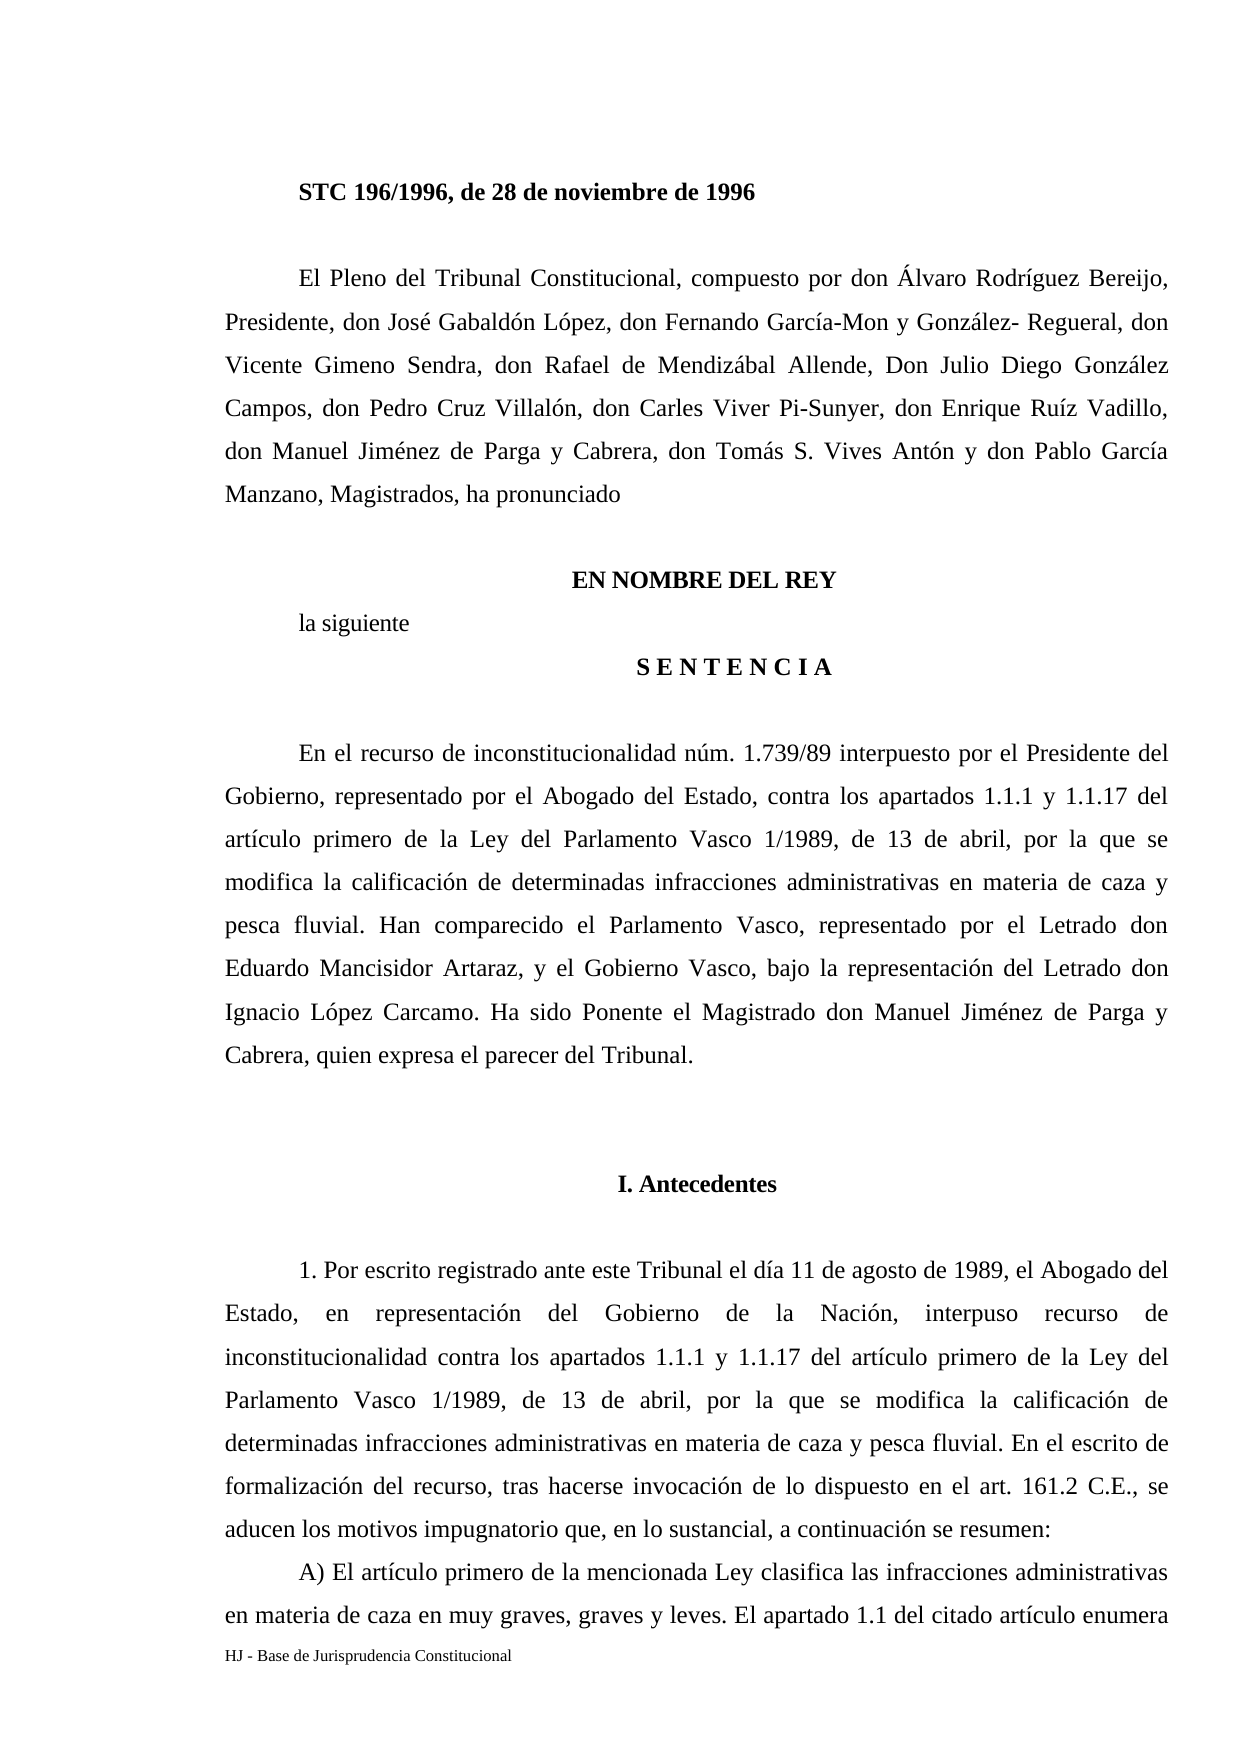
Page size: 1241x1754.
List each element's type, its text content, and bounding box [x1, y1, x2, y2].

text I. Antecedentes [224, 1169, 1169, 1198]
text STC 196/1996, de 28 de noviembre de 1996 [224, 177, 1169, 206]
text En el recurso de inconstitucionalidad núm. 1.739/89 interpuesto por el Presidente del Gobierno, representado por el Abogado del Estado, contra los apartados 1.1.1 y 1.1.17 del artículo primero de la Ley del Parlamento Vasco 1/1989, de 13 de abril, por la que se modifica la calificación de determinadas infracciones administrativas en materia de caza y pesca fluvial. Han comparecido el Parlamento Vasco, representado por el Letrado don Eduardo Mancisidor Artaraz, y el Gobierno Vasco, bajo la representación del Letrado don Ignacio López Carcamo. Ha sido Ponente el Magistrado don Manuel Jiménez de Parga y Cabrera, quien expresa el parecer del Tribunal. [224, 738, 1169, 1068]
text EN NOMBRE DEL REY [224, 565, 1110, 594]
text 1. Por escrito registrado ante este Tribunal el día 11 de agosto de 1989, el Abogado del Estado, en representación del Gobierno de la Nación, interpuso recurso de inconstitucionalidad contra los apartados 1.1.1 y 1.1.17 del artículo primero de la Ley del Parlamento Vasco 1/1989, de 13 de abril, por la que se modifica la calificación de determinadas infracciones administrativas en materia de caza y pesca fluvial. En el escrito de formalización del recurso, tras hacerse invocación de lo dispuesto en el art. 161.2 C.E., se aducen los motivos impugnatorio que, en lo sustancial, a continuación se resumen: [224, 1255, 1169, 1543]
text la siguiente [224, 608, 1110, 637]
text El Pleno del Tribunal Constitucional, compuesto por don Álvaro Rodríguez Bereijo, Presidente, don José Gabaldón López, don Fernando García-Mon y González- Regueral, don Vicente Gimeno Sendra, don Rafael de Mendizábal Allende, Don Julio Diego González Campos, don Pedro Cruz Villalón, don Carles Viver Pi-Sunyer, don Enrique Ruíz Vadillo, don Manuel Jiménez de Parga y Cabrera, don Tomás S. Vives Antón y don Pablo García Manzano, Magistrados, ha pronunciado [224, 263, 1169, 508]
text S E N T E N C I A [224, 652, 1169, 680]
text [224, 1557, 1169, 1629]
